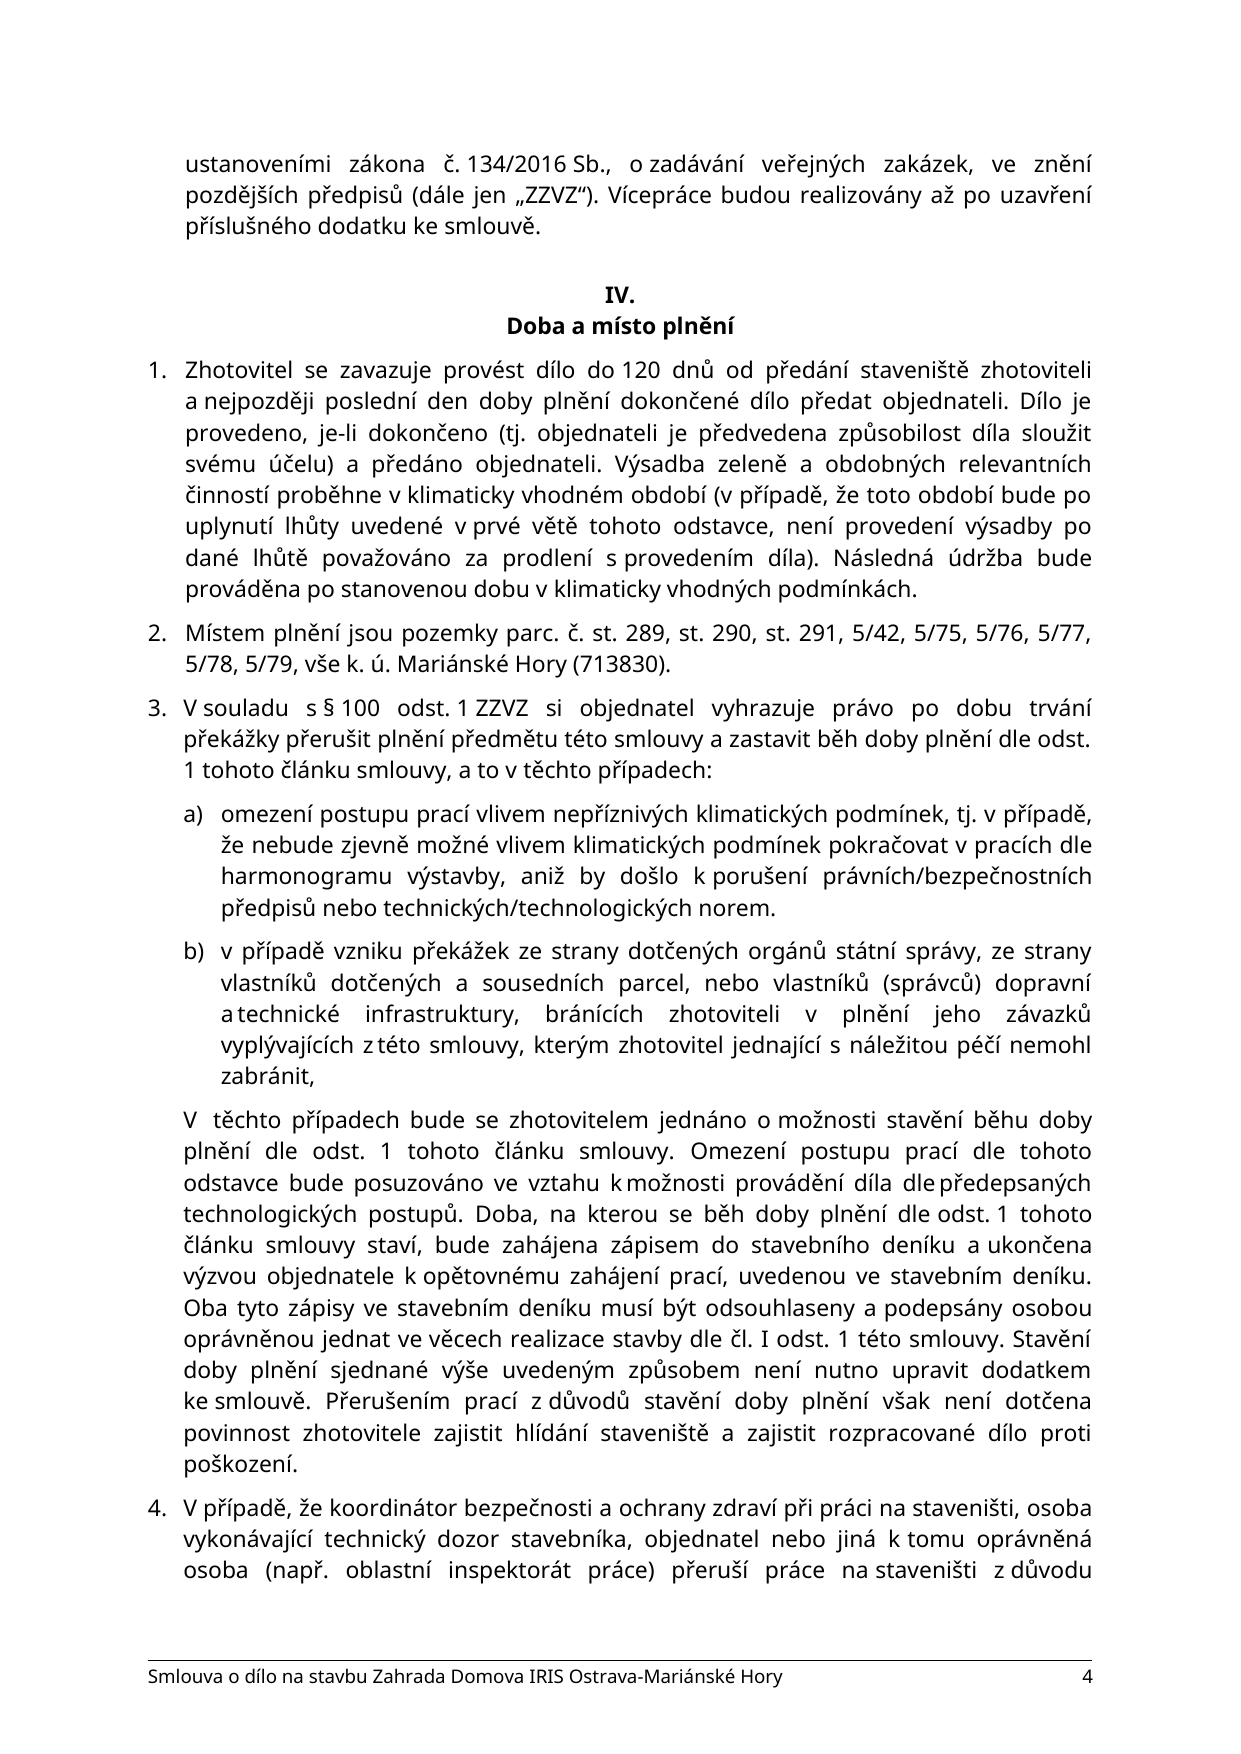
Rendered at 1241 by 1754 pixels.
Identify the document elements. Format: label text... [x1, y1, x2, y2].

list omezení postupu prací vlivem nepříznivých klimatických podmínek, tj. v případě, že nebude zjevně možné vlivem klimatických podmínek pokračovat v pracích dle harmonogramu výstavby, aniž by došlo k porušení právních/bezpečnostních předpisů nebo technických/technologických norem. [183, 798, 1092, 923]
text V těchto případech bude se zhotovitelem jednáno o možnosti stavění běhu doby plnění dle odst. 1 tohoto článku smlouvy. Omezení postupu prací dle tohoto odstavce bude posuzováno ve vztahu k možnosti provádění díla dle předepsaných technologických postupů. Doba, na kterou se běh doby plnění dle odst. 1 tohoto článku smlouvy staví, bude zahájena zápisem do stavebního deníku a ukončena výzvou objednatele k opětovnému zahájení prací, uvedenou ve stavebním deníku. Oba tyto zápisy ve stavebním deníku musí být odsouhlaseny a podepsány osobou oprávněnou jednat ve věcech realizace stavby dle čl. I odst. 1 této smlouvy. Stavění doby plnění sjednané výše uvedeným způsobem není nutno upravit dodatkem ke smlouvě. Přerušením prací z důvodů stavění doby plnění však není dotčena povinnost zhotovitele zajistit hlídání staveniště a zajistit rozpracované dílo proti poškození. [183, 1104, 1092, 1479]
list v případě vzniku překážek ze strany dotčených orgánů státní správy, ze strany vlastníků dotčených a sousedních parcel, nebo vlastníků (správců) dopravní a technické infrastruktury, bránících zhotoviteli v plnění jeho závazků vyplývajících z této smlouvy, kterým zhotovitel jednající s náležitou péčí nemohl zabránit, [183, 935, 1092, 1091]
list Místem plnění jsou pozemky parc. č. st. 289, st. 290, st. 291, 5/42, 5/75, 5/76, 5/77, 5/78, 5/79, vše k. ú. Mariánské Hory (713830). [148, 616, 1092, 679]
list Zhotovitel se zavazuje provést dílo do 120 dnů od předání staveniště zhotoviteli a nejpozději poslední den doby plnění dokončené dílo předat objednateli. Dílo je provedeno, je-li dokončeno (tj. objednateli je předvedena způsobilost díla sloužit svému účelu) a předáno objednateli. Výsadba zeleně a obdobných relevantních činností proběhne v klimaticky vhodném období (v případě, že toto období bude po uplynutí lhůty uvedené v prvé větě tohoto odstavce, není provedení výsadby po dané lhůtě považováno za prodlení s provedením díla). Následná údržba bude prováděna po stanovenou dobu v klimaticky vhodných podmínkách. [148, 354, 1092, 604]
text IV. Doba a místo plnění [148, 279, 1092, 341]
list V souladu s § 100 odst. 1 ZZVZ si objednatel vyhrazuje právo po dobu trvání překážky přerušit plnění předmětu této smlouvy a zastavit běh doby plnění dle odst. 1 tohoto článku smlouvy, a to v těchto případech: [148, 691, 1092, 785]
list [148, 1491, 1092, 1585]
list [148, 148, 1092, 241]
